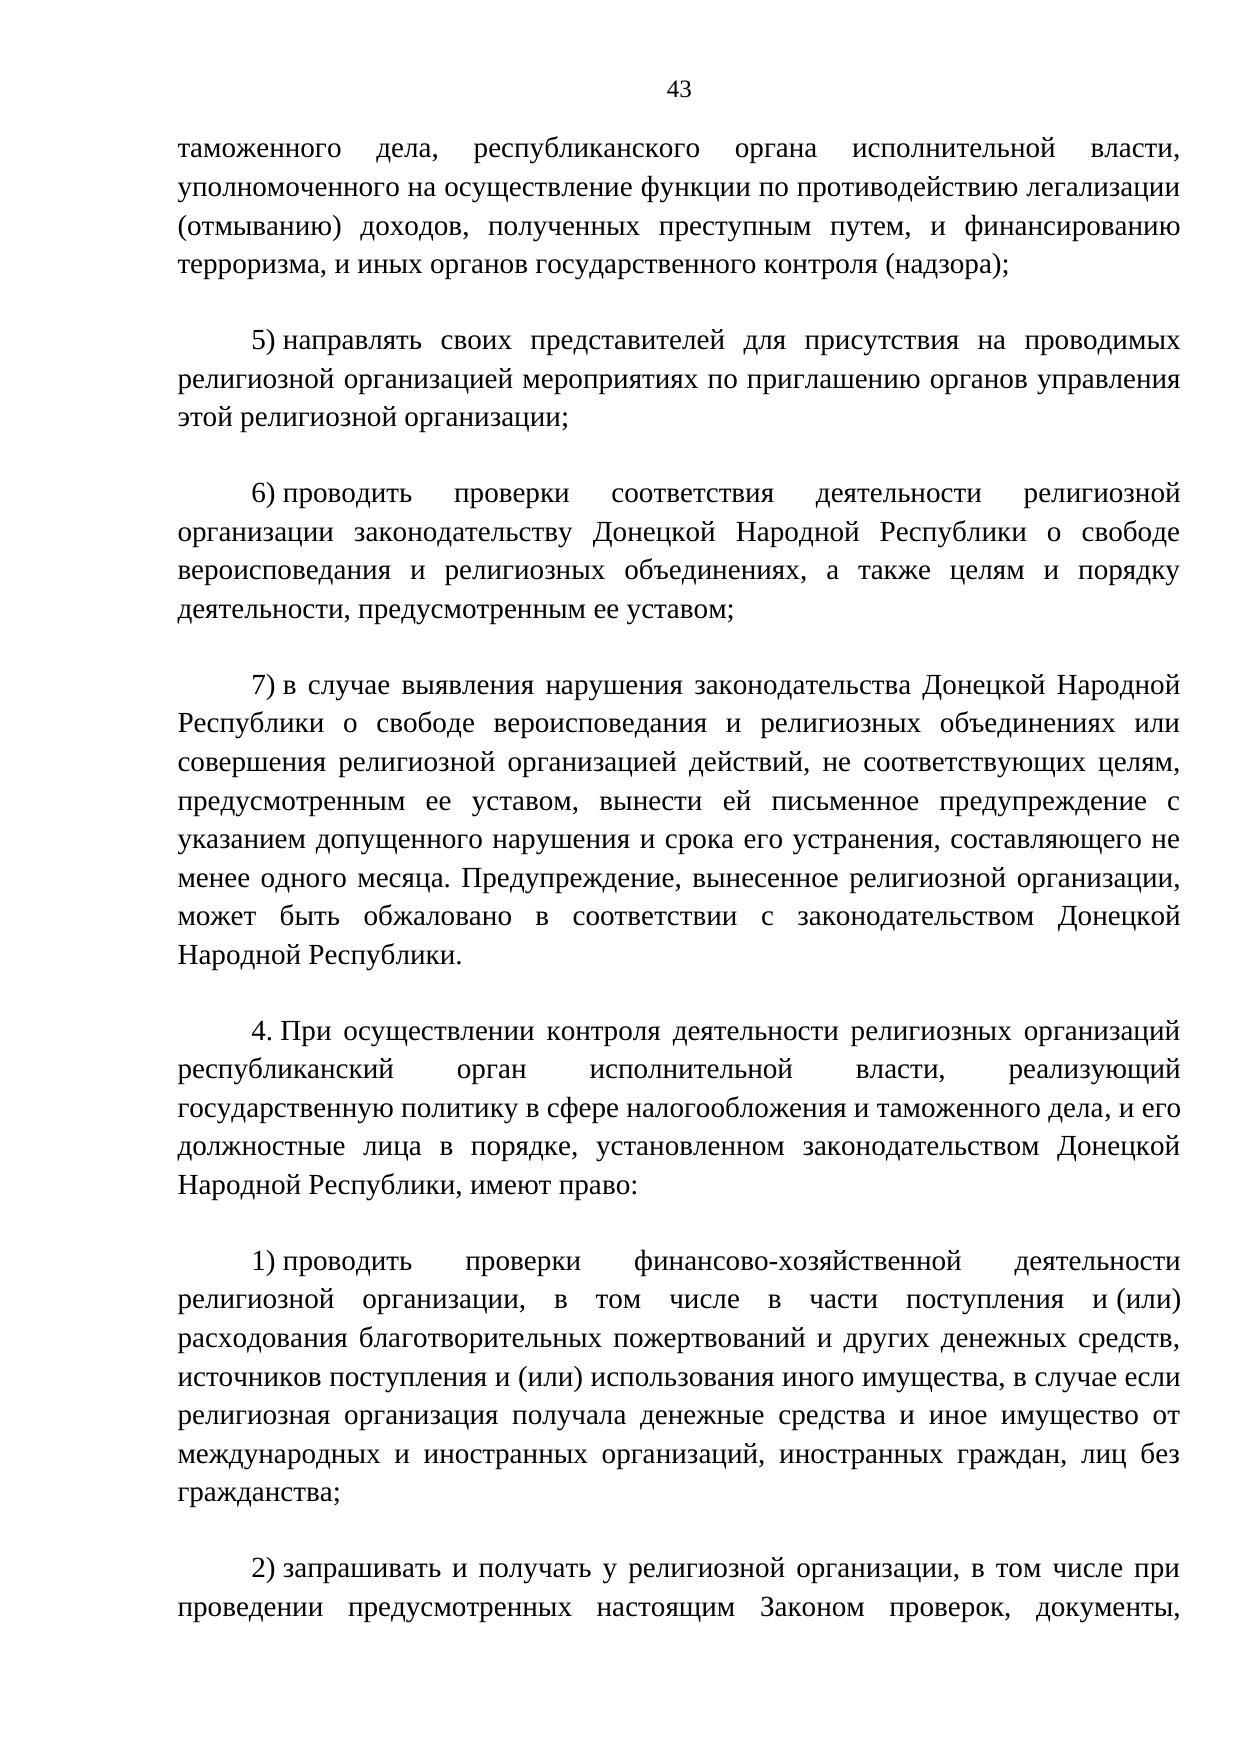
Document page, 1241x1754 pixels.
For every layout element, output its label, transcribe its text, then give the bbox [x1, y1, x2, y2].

text 4. При осуществлении контроля деятельности религиозных организаций республиканский орган исполнительной власти, реализующий государственную политику в сфере налогообложения и таможенного дела, и его должностные лица в порядке, установленном законодательством Донецкой Народной Республики, имеют право: [177, 1013, 1181, 1201]
text 7) в случае выявления нарушения законодательства Донецкой Народной Республики о свободе вероисповедания и религиозных объединениях или совершения религиозной организацией действий, не соответствующих целям, предусмотренным ее уставом, вынести ей письменное предупреждение с указанием допущенного нарушения и срока его устранения, составляющего не менее одного месяца. Предупреждение, вынесенное религиозной организации, может быть обжаловано в соответствии с законодательством Донецкой Народной Республики. [177, 667, 1181, 970]
text 5) направлять своих представителей для присутствия на проводимых религиозной организацией мероприятиях по приглашению органов управления этой религиозной организации; [177, 322, 1181, 433]
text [177, 131, 1181, 280]
text 6) проводить проверки соответствия деятельности религиозной организации законодательству Донецкой Народной Республики о свободе вероисповедания и религиозных объединениях, а также целям и порядку деятельности, предусмотренным ее уставом; [177, 475, 1181, 624]
text 1) проводить проверки финансово-хозяйственной деятельности религиозной организации, в том числе в части поступления и (или) расходования благотворительных пожертвований и других денежных средств, источников поступления и (или) использования иного имущества, в случае если религиозная организация получала денежные средства и иное имущество от международных и иностранных организаций, иностранных граждан, лиц без гражданства; [177, 1243, 1181, 1508]
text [177, 1550, 1181, 1622]
